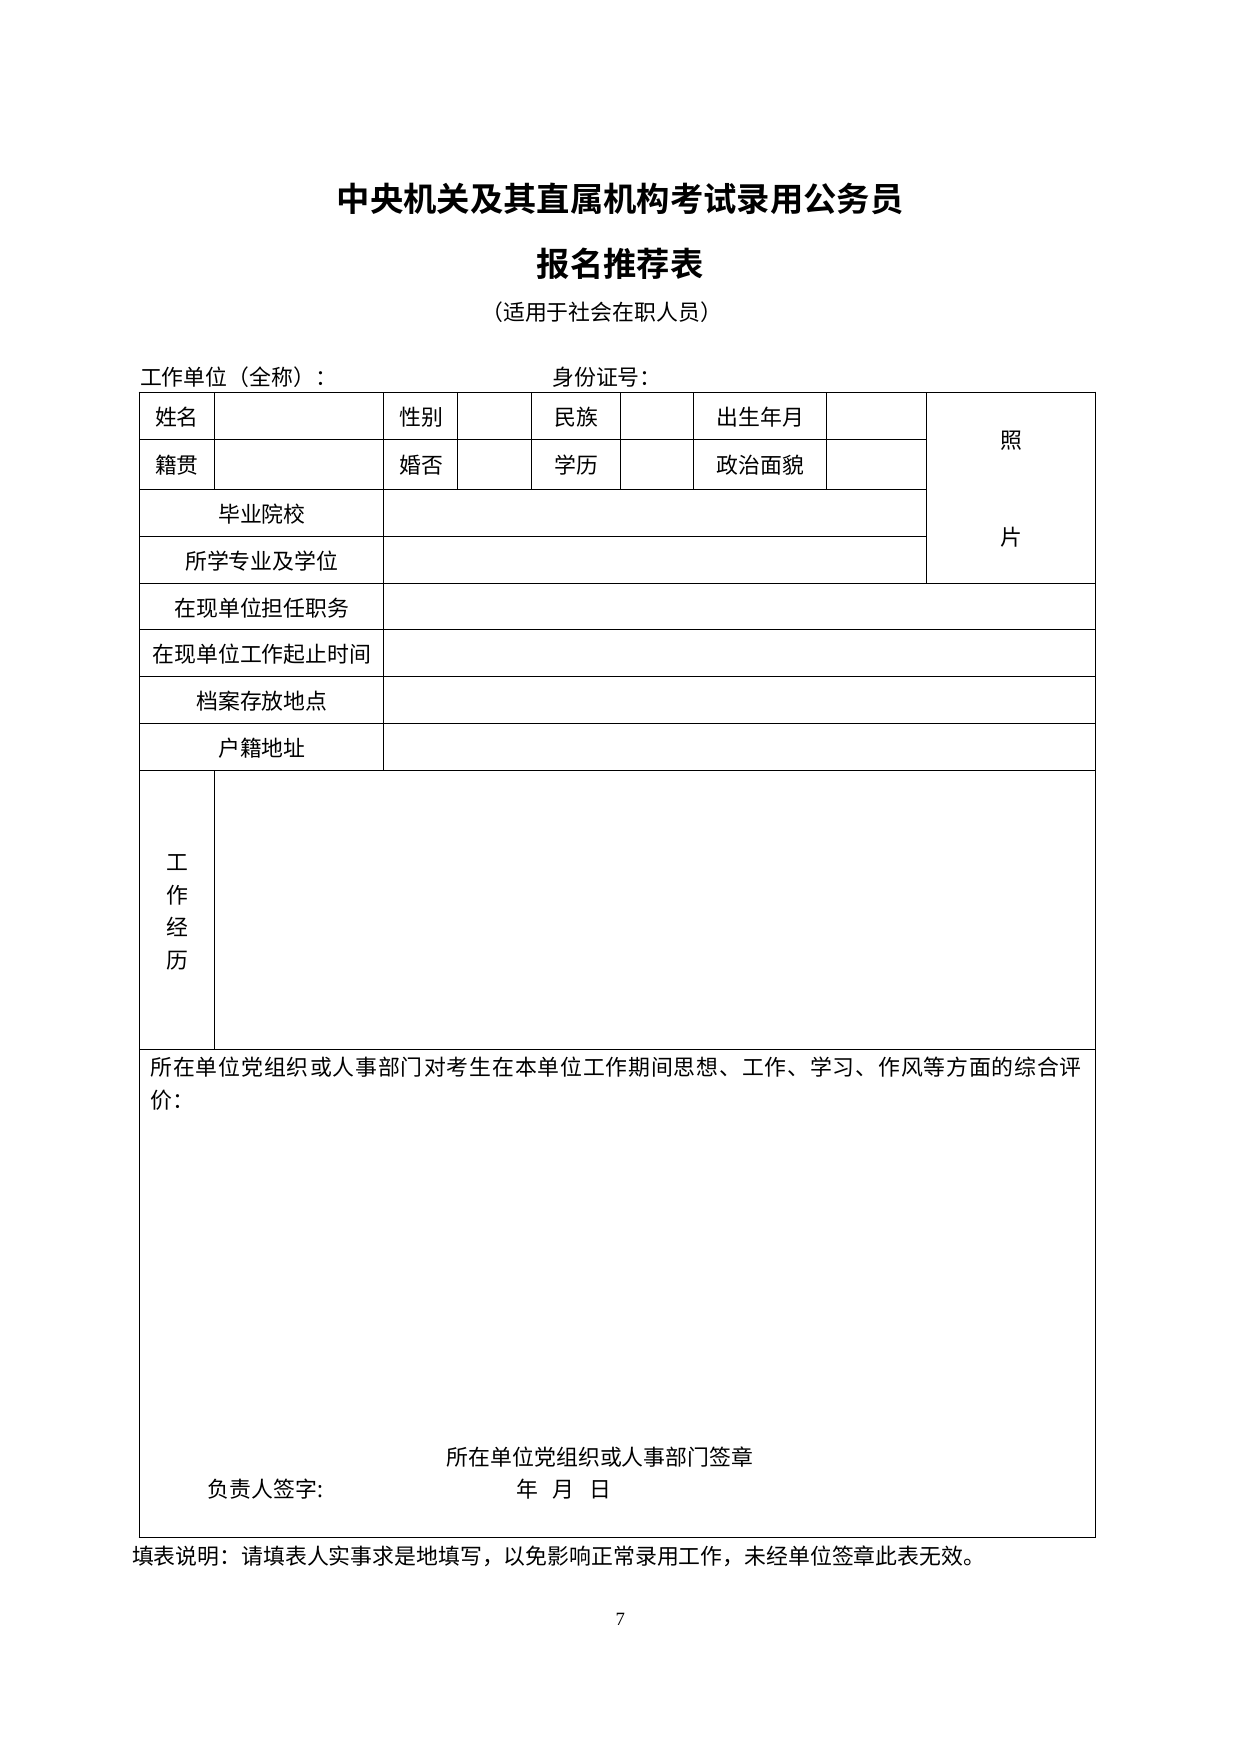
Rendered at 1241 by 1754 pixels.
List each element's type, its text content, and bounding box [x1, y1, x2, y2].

table_cell [215, 771, 1095, 1049]
table_cell [384, 677, 1095, 723]
text （适用于社会在职人员） [140, 294, 1063, 327]
table_header 民族 [532, 393, 620, 439]
table_cell 毕业院校 [140, 490, 383, 536]
text 报名推荐表 [142, 229, 1098, 294]
table_header [621, 393, 693, 439]
table_cell 户籍地址 [140, 724, 383, 770]
table_cell 在现单位担任职务 [140, 584, 383, 629]
table_header 出生年月 [694, 393, 826, 439]
table_header [458, 393, 531, 439]
table_cell [215, 440, 383, 489]
table_header [827, 393, 926, 439]
table_cell [384, 537, 926, 582]
table_cell [384, 584, 1095, 629]
text 填表说明：请填表人实事求是地填写，以免影响正常录用工作，未经单位签章此表无效。 [121, 1538, 1063, 1571]
table_cell [384, 724, 1095, 770]
table_cell 政治面貌 [694, 440, 826, 489]
table_cell 工 作 经 历 [140, 771, 214, 1049]
table_header 性别 [384, 393, 457, 439]
table_header [215, 393, 383, 439]
table_cell 学历 [532, 440, 620, 489]
table_cell 所在单位党组织或人事部门对考生在本单位工作期间思想、工作、学习、作风等方面的综合评价： 所在单位党组织或人事部门签章 负责人签字: 年 月 日 [140, 1050, 1095, 1537]
text 中央机关及其直属机构考试录用公务员 [142, 164, 1098, 229]
table_header 姓名 [140, 393, 214, 439]
text 工作单位（全称）： 身份证号： [140, 359, 1098, 392]
table_cell [384, 490, 926, 536]
table_cell [384, 630, 1095, 676]
table_cell 档案存放地点 [140, 677, 383, 723]
table_cell 所学专业及学位 [140, 537, 383, 582]
table_cell [458, 440, 531, 489]
table_cell 籍贯 [140, 440, 214, 489]
table_cell [621, 440, 693, 489]
table_cell 在现单位工作起止时间 [140, 630, 383, 676]
table_cell 婚否 [384, 440, 457, 489]
table_cell [827, 440, 926, 489]
table_header 照 片 [927, 393, 1095, 582]
